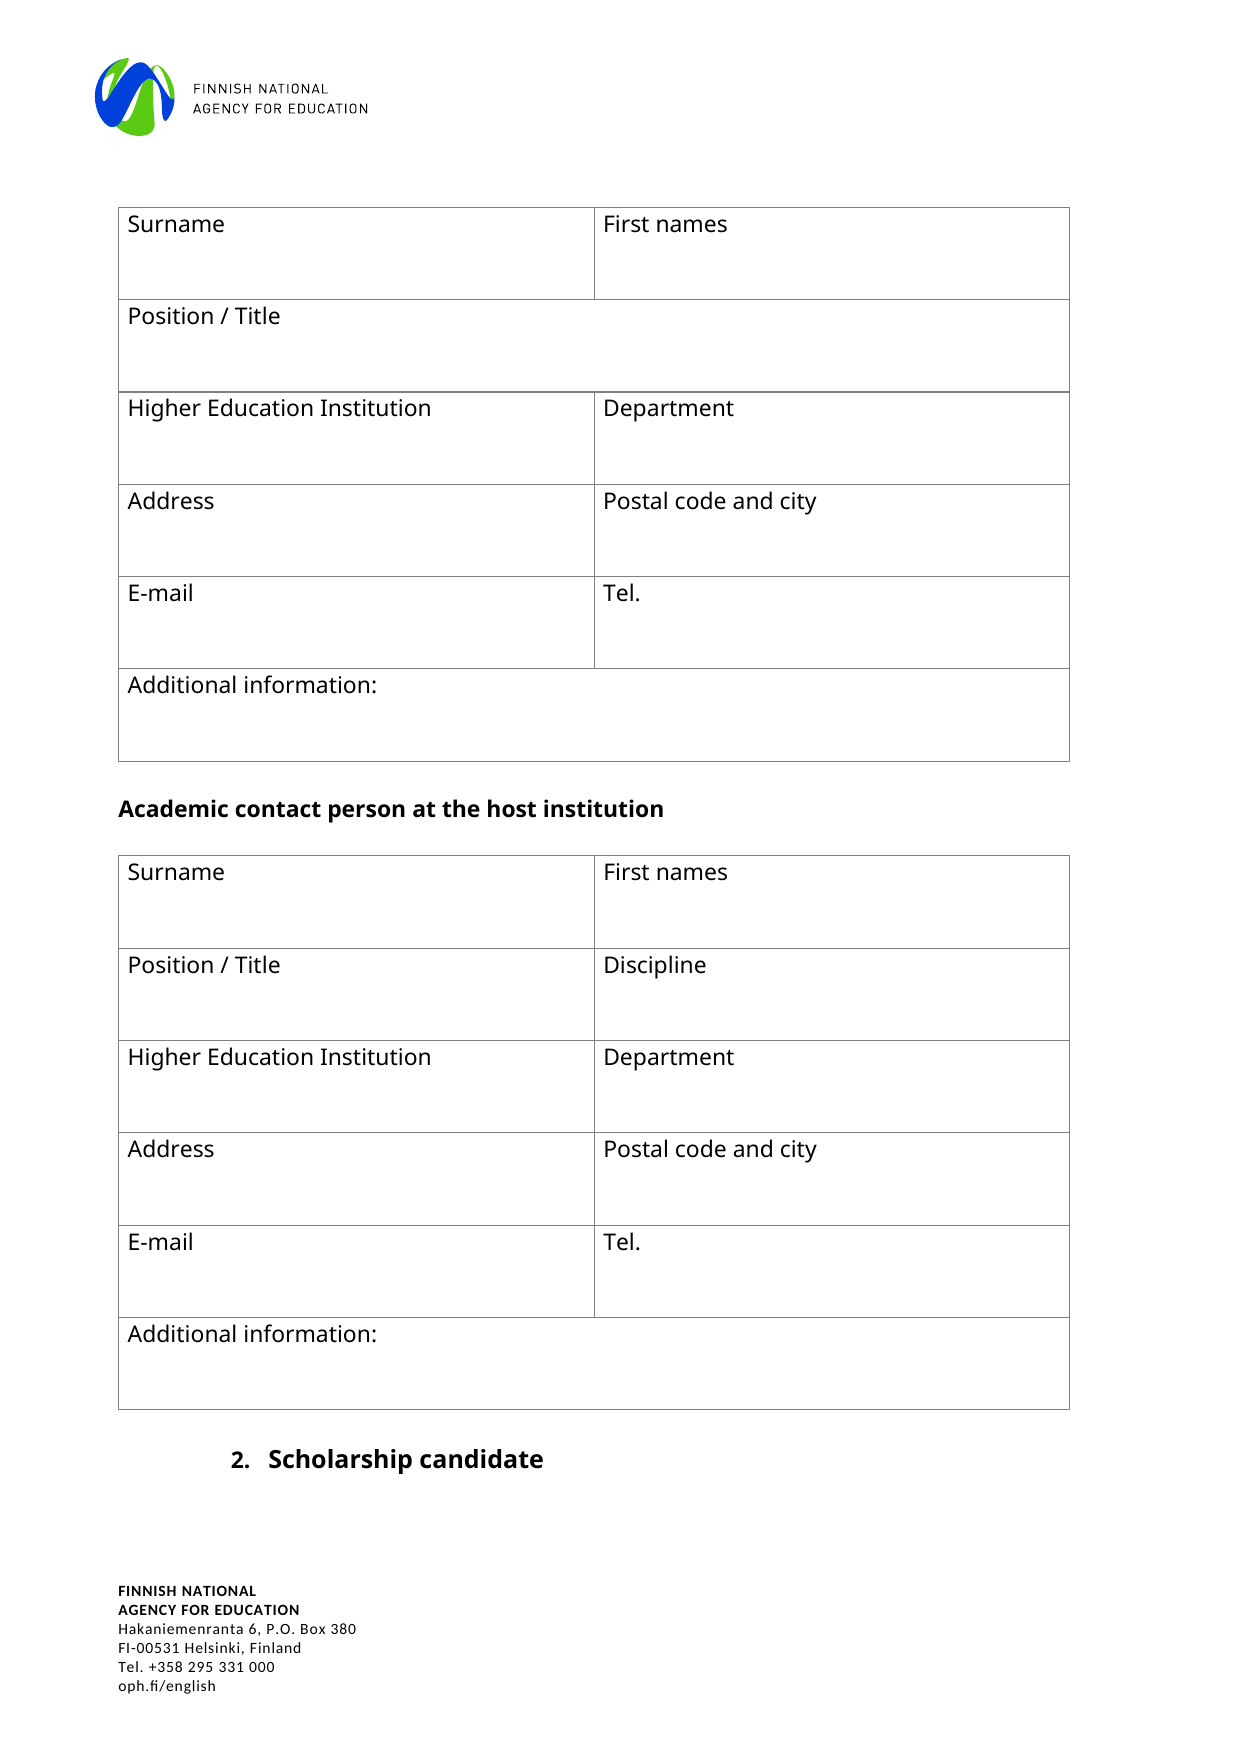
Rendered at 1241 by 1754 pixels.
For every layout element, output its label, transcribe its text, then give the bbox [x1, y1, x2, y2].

table_cell Department [595, 1041, 1069, 1132]
table_cell Higher Education Institution [119, 393, 594, 484]
table_cell Address [119, 485, 594, 576]
table_header First names [595, 856, 1069, 948]
table_cell Department [595, 393, 1069, 484]
table_cell Additional information: [119, 1318, 1069, 1409]
table_header Surname [119, 856, 594, 948]
table_cell Tel. [595, 577, 1069, 668]
table_cell Tel. [595, 1226, 1069, 1317]
table_header Surname [119, 208, 594, 299]
text Academic contact person at the host institution [118, 793, 1181, 824]
list Scholarship candidate [231, 1441, 1181, 1475]
table_cell E-mail [119, 577, 594, 668]
table_cell Position / Title [119, 300, 1069, 391]
table_cell Additional information: [119, 669, 1069, 761]
table_cell Postal code and city [595, 485, 1069, 576]
table_header First names [595, 208, 1069, 299]
table_cell Postal code and city [595, 1133, 1069, 1224]
table_cell E-mail [119, 1226, 594, 1317]
table_cell Discipline [595, 949, 1069, 1040]
table_cell Higher Education Institution [119, 1041, 594, 1132]
table_cell Address [119, 1133, 594, 1224]
table_cell Position / Title [119, 949, 594, 1040]
